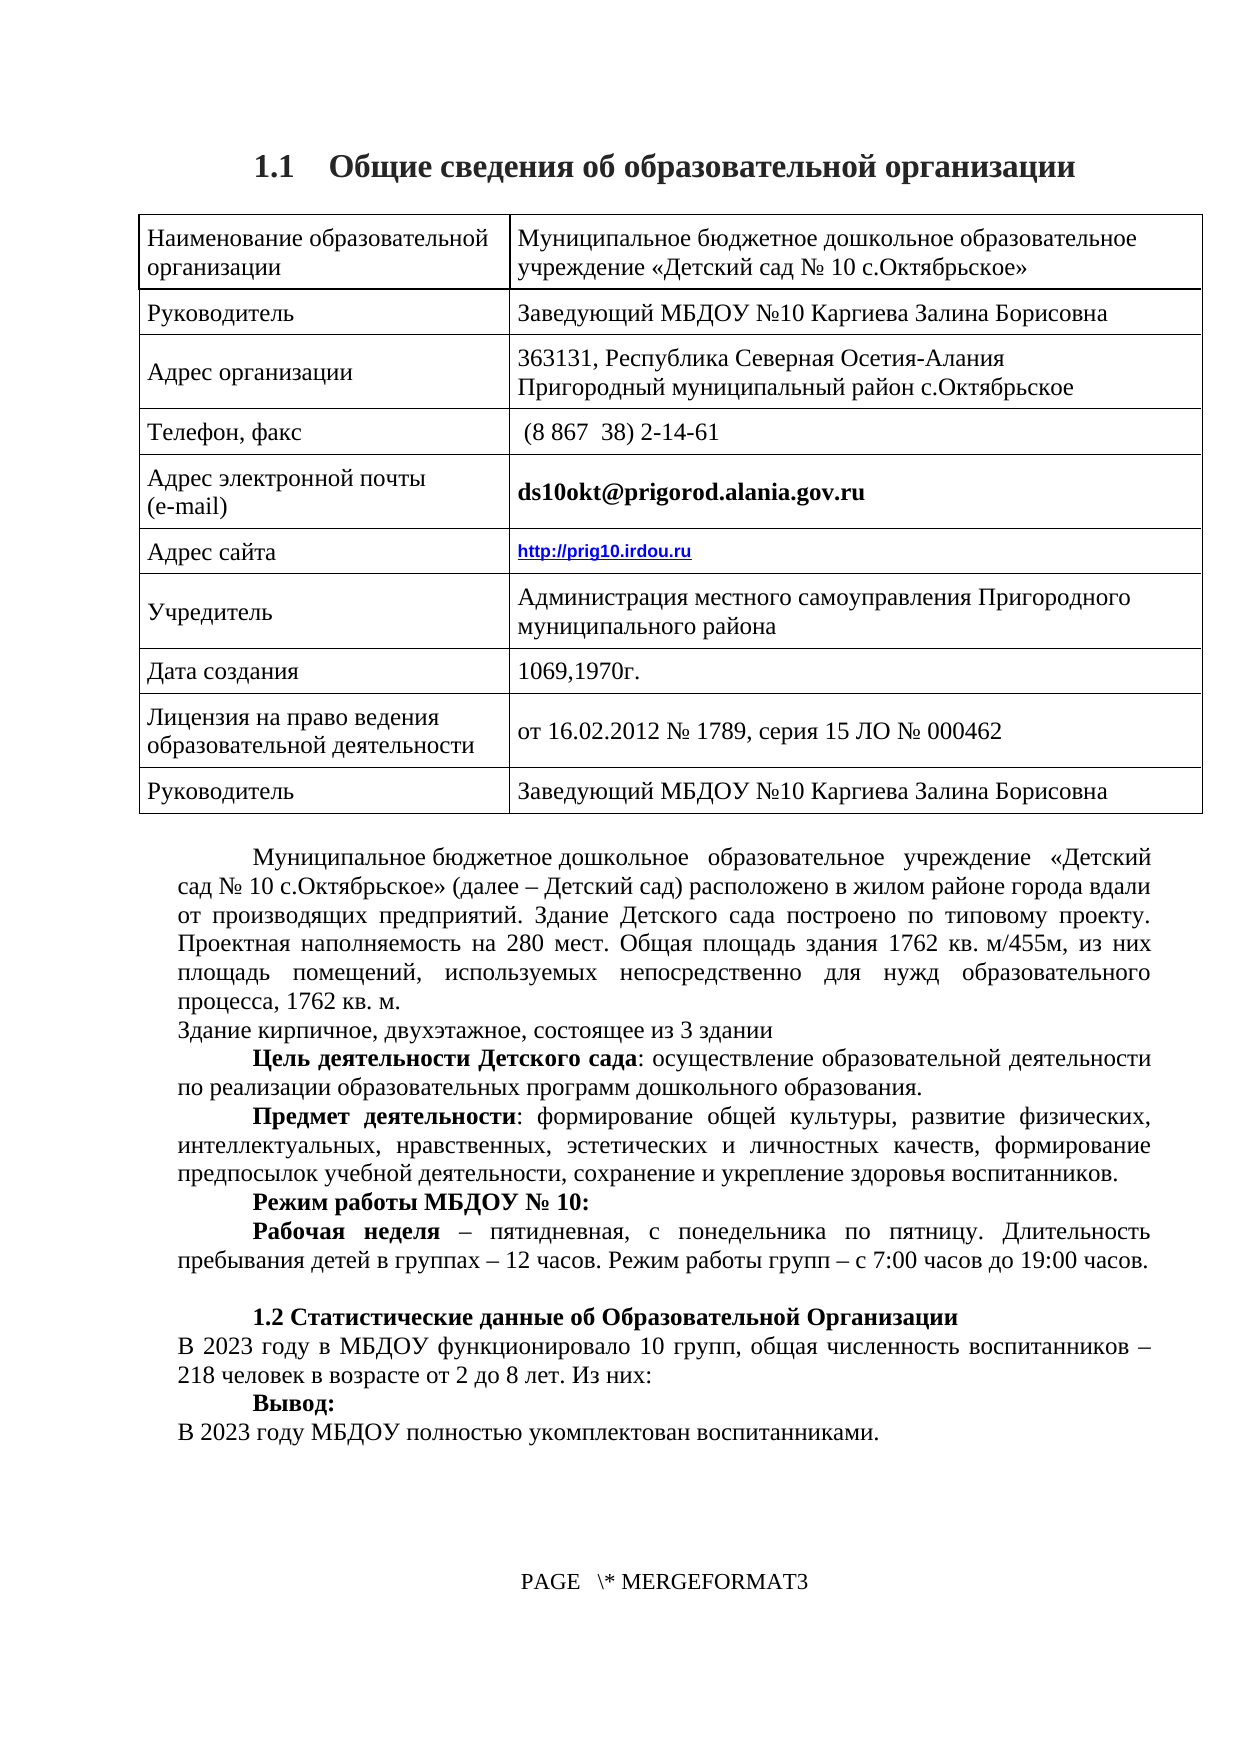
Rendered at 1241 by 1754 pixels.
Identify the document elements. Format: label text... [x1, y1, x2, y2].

text В 2023 году в МБДОУ функционировало 10 групп, общая численность воспитанников – 218 человек в возрасте от 2 до 8 лет. Из них: [177, 1331, 1152, 1388]
table_cell Заведующий МБДОУ №10 Каргиева Залина Борисовна [510, 767, 1202, 812]
table_header Муниципальное бюджетное дошкольное образовательное учреждение «Детский сад № 10 с.Октябрьское» [511, 215, 1202, 288]
table_cell Учредитель [140, 574, 509, 647]
text Рабочая неделя – пятидневная, с понедельника по пятницу. Длительность пребывания детей в группах – 12 часов. Режим работы групп – с 7:00 часов до 19:00 часов. [177, 1216, 1152, 1273]
table_cell Руководитель [140, 768, 509, 812]
table_cell 363131, Республика Северная Осетия-Алания Пригородный муниципальный район с.Октябрьское [510, 334, 1202, 408]
table_cell Дата создания [140, 649, 509, 693]
table_cell ds10okt@prigorod.alania.gov.ru [510, 454, 1202, 528]
table_cell Руководитель [140, 290, 509, 334]
table_header Наименование образовательной организации [140, 215, 509, 288]
text Здание кирпичное, двухэтажное, состоящее из 3 здании [177, 1015, 1152, 1043]
text В 2023 году МБДОУ полностью укомплектован воспитанниками. [177, 1417, 1152, 1446]
table_cell Телефон, факс [140, 409, 509, 454]
text 1.2 Статистические данные об Образовательной Организации [177, 1302, 1152, 1331]
table_cell Лицензия на право ведения образовательной деятельности [140, 694, 509, 767]
text Предмет деятельности: формирование общей культуры, развитие физических, интеллектуальных, нравственных, эстетических и личностных качеств, формирование предпосылок учебной деятельности, сохранение и укрепление здоровья воспитанников. [177, 1101, 1152, 1187]
text Муниципальное бюджетное дошкольное образовательное учреждение «Детский сад № 10 с.Октябрьское» (далее – Детский сад) расположено в жилом районе города вдали от производящих предприятий. Здание Детского сада построено по типовому проекту. Проектная наполняемость на 280 мест. Общая площадь здания 1762 кв. м/455м, из них площадь помещений, используемых непосредственно для нужд образовательного процесса, 1762 кв. м. [177, 842, 1152, 1015]
table_cell Адрес электронной почты (e-mail) [140, 455, 509, 528]
table_cell Адрес организации [140, 335, 509, 408]
list Общие сведения об образовательной организации [177, 122, 1152, 184]
table_cell Администрация местного самоуправления Пригородного муниципального района [510, 573, 1202, 647]
table_cell Адрес сайта [140, 529, 509, 573]
text Режим работы МБДОУ № 10: [177, 1187, 1152, 1216]
table_cell Заведующий МБДОУ №10 Каргиева Залина Борисовна [510, 288, 1202, 334]
text Цель деятельности Детского сада: осуществление образовательной деятельности по реализации образовательных программ дошкольного образования. [177, 1043, 1152, 1101]
table_cell (8 867 38) 2-14-61 [510, 408, 1202, 454]
table_cell http://prig10.irdou.ru [510, 528, 1202, 573]
table_cell 1069,1970г. [510, 648, 1202, 693]
table_cell от 16.02.2012 № 1789, серия 15 ЛО № 000462 [510, 693, 1202, 767]
text Вывод: [177, 1388, 1152, 1417]
